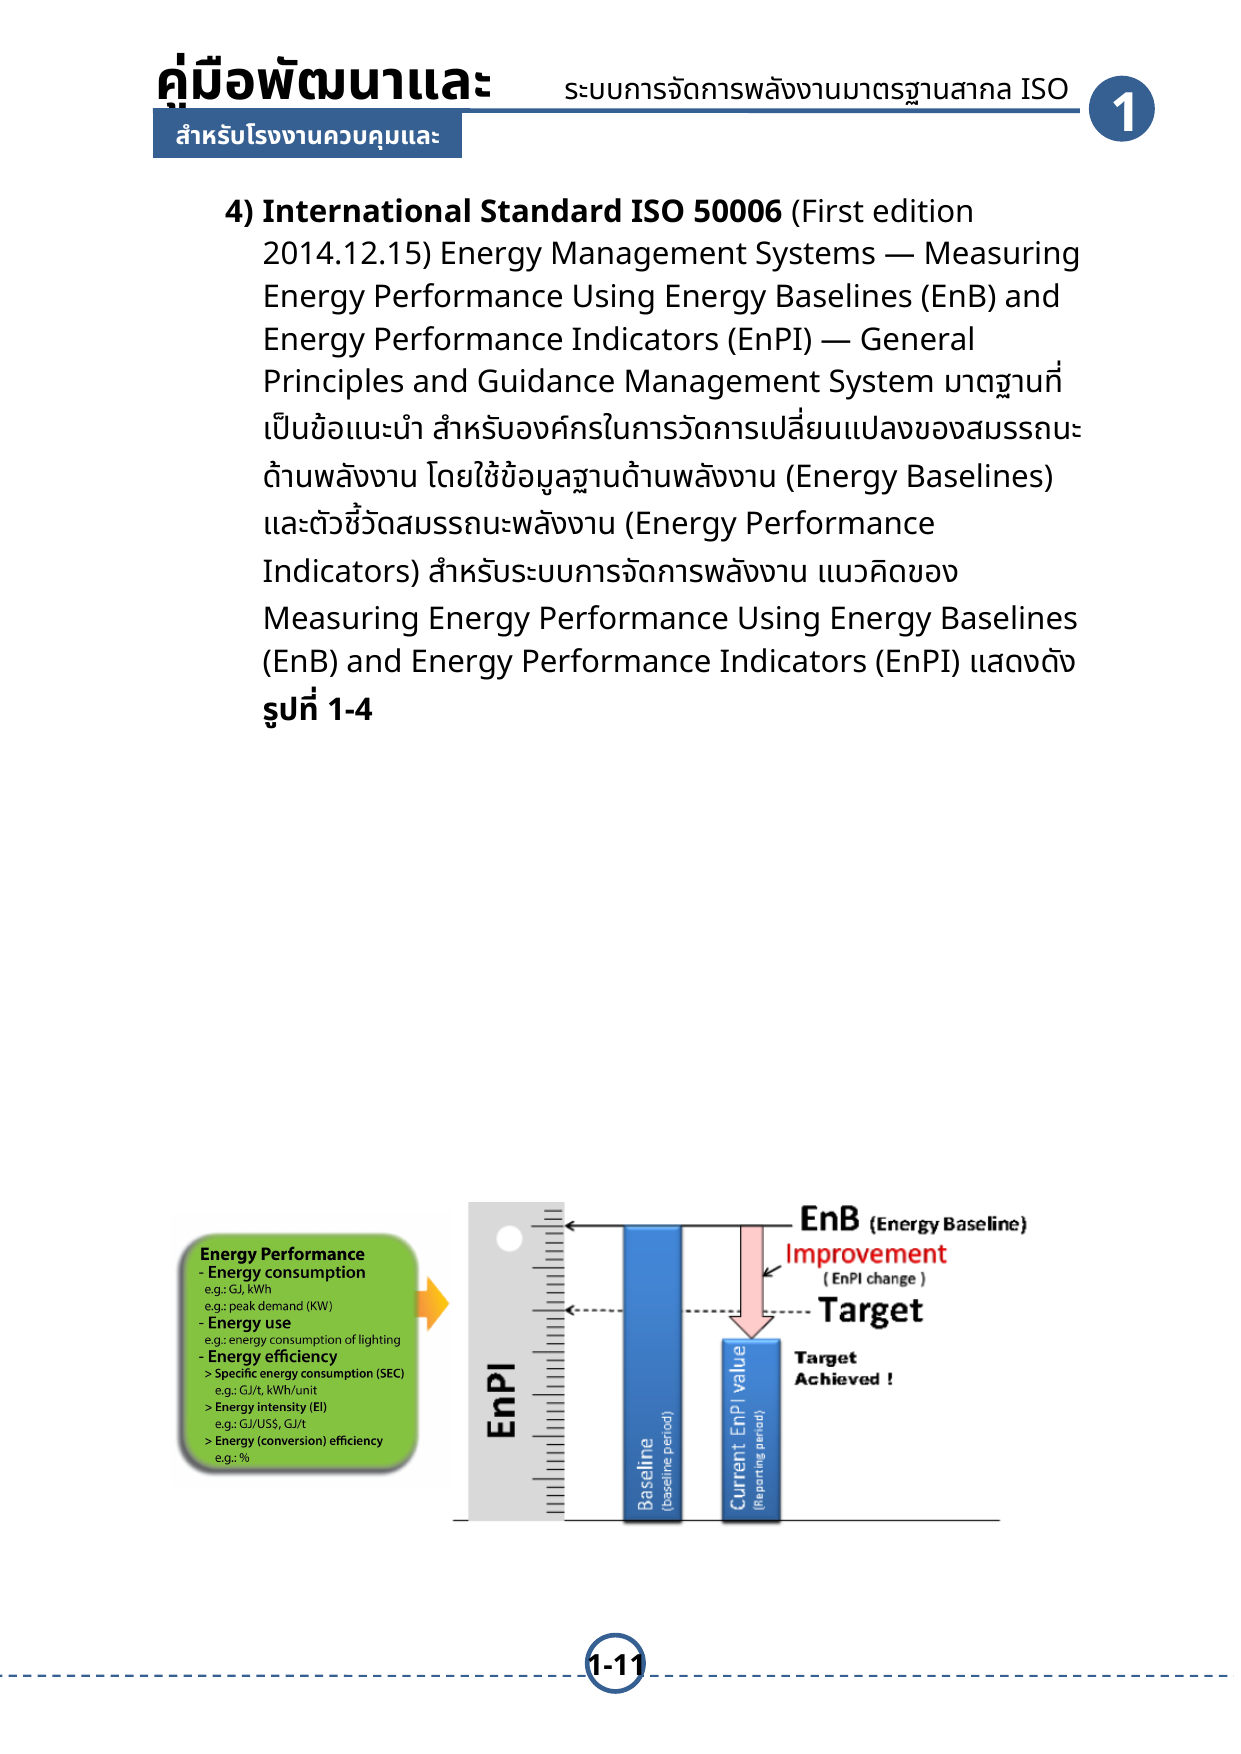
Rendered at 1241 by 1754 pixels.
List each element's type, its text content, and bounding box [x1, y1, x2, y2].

picture [169, 1202, 1056, 1527]
list International Standard ISO 50006 (First edition 2014.12.15) Energy Management Systems — Measuring Energy Performance Using Energy Baselines (EnB) and Energy Performance Indicators (EnPI) — General Principles and Guidance Management System มาตฐานที่เป็นข้อแนะนำ สำหรับองค์กรในการวัดการเปลี่ยนแปลงของสมรรถนะด้านพลังงาน โดยใช้ข้อมูลฐานด้านพลังงาน (Energy Baselines) และตัวชี้วัดสมรรถนะพลังงาน (Energy Performance Indicators) สำหรับระบบการจัดการพลังงาน แนวคิดของ Measuring Energy Performance Using Energy Baselines (EnB) and Energy Performance Indicators (EnPI) แสดงดังรูปที่ 1-4 [225, 189, 1090, 734]
